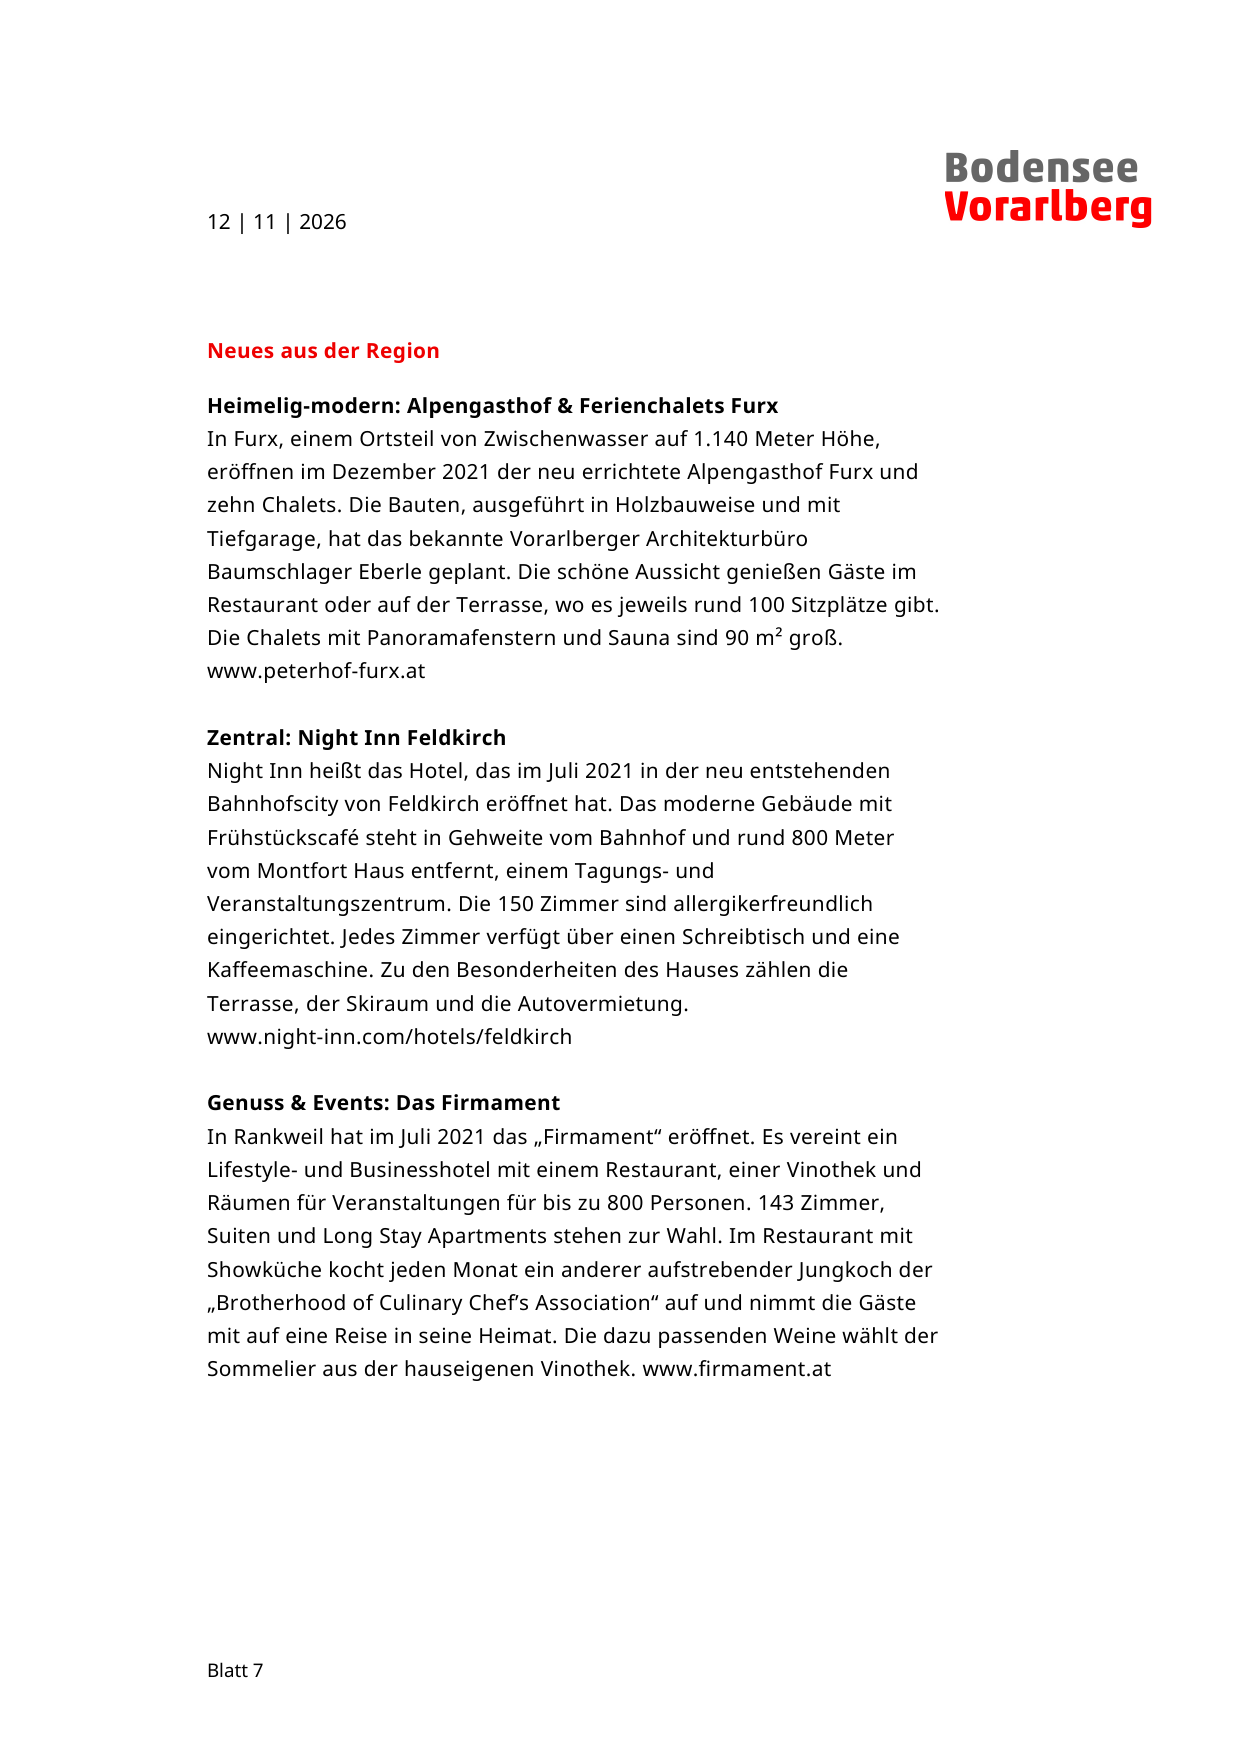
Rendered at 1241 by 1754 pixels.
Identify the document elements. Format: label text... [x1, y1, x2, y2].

text In Rankweil hat im Juli 2021 das „Firmament“ eröffnet. Es vereint ein Lifestyle- und Businesshotel mit einem Restaurant, einer Vinothek und Räumen für Veranstaltungen für bis zu 800 Personen. 143 Zimmer, Suiten und Long Stay Apartments stehen zur Wahl. Im Restaurant mit Showküche kocht jeden Monat ein anderer aufstrebender Jungkoch der „Brotherhood of Culinary Chef’s Association“ auf und nimmt die Gäste mit auf eine Reise in seine Heimat. Die dazu passenden Weine wählt der Sommelier aus der hauseigenen Vinothek. www.firmament.at [207, 1122, 945, 1383]
subtitle Neues aus der Region [207, 337, 945, 365]
text Night Inn heißt das Hotel, das im Juli 2021 in der neu entstehenden Bahnhofscity von Feldkirch eröffnet hat. Das moderne Gebäude mit Frühstückscafé steht in Gehweite vom Bahnhof und rund 800 Meter vom Montfort Haus entfernt, einem Tagungs- und Veranstaltungszentrum. Die 150 Zimmer sind allergikerfreundlich eingerichtet. Jedes Zimmer verfügt über einen Schreibtisch und eine Kaffeemaschine. Zu den Besonderheiten des Hauses zählen die Terrasse, der Skiraum und die Autovermietung. www.night-inn.com/hotels/feldkirch [207, 756, 945, 1051]
picture [945, 150, 1152, 228]
subtitle Heimelig-modern: Alpengasthof & Ferienchalets Furx [207, 391, 945, 419]
text In Furx, einem Ortsteil von Zwischenwasser auf 1.140 Meter Höhe, eröffnen im Dezember 2021 der neu errichtete Alpengasthof Furx und zehn Chalets. Die Bauten, ausgeführt in Holzbauweise und mit Tiefgarage, hat das bekannte Vorarlberger Architekturbüro Baumschlager Eberle geplant. Die schöne Aussicht genießen Gäste im Restaurant oder auf der Terrasse, wo es jeweils rund 100 Sitzplätze gibt. Die Chalets mit Panoramafenstern und Sauna sind 90 m² groß. www.peterhof-furx.at [207, 424, 945, 685]
subtitle Zentral: Night Inn Feldkirch [207, 723, 945, 751]
subtitle Genuss & Events: Das Firmament [207, 1088, 945, 1117]
